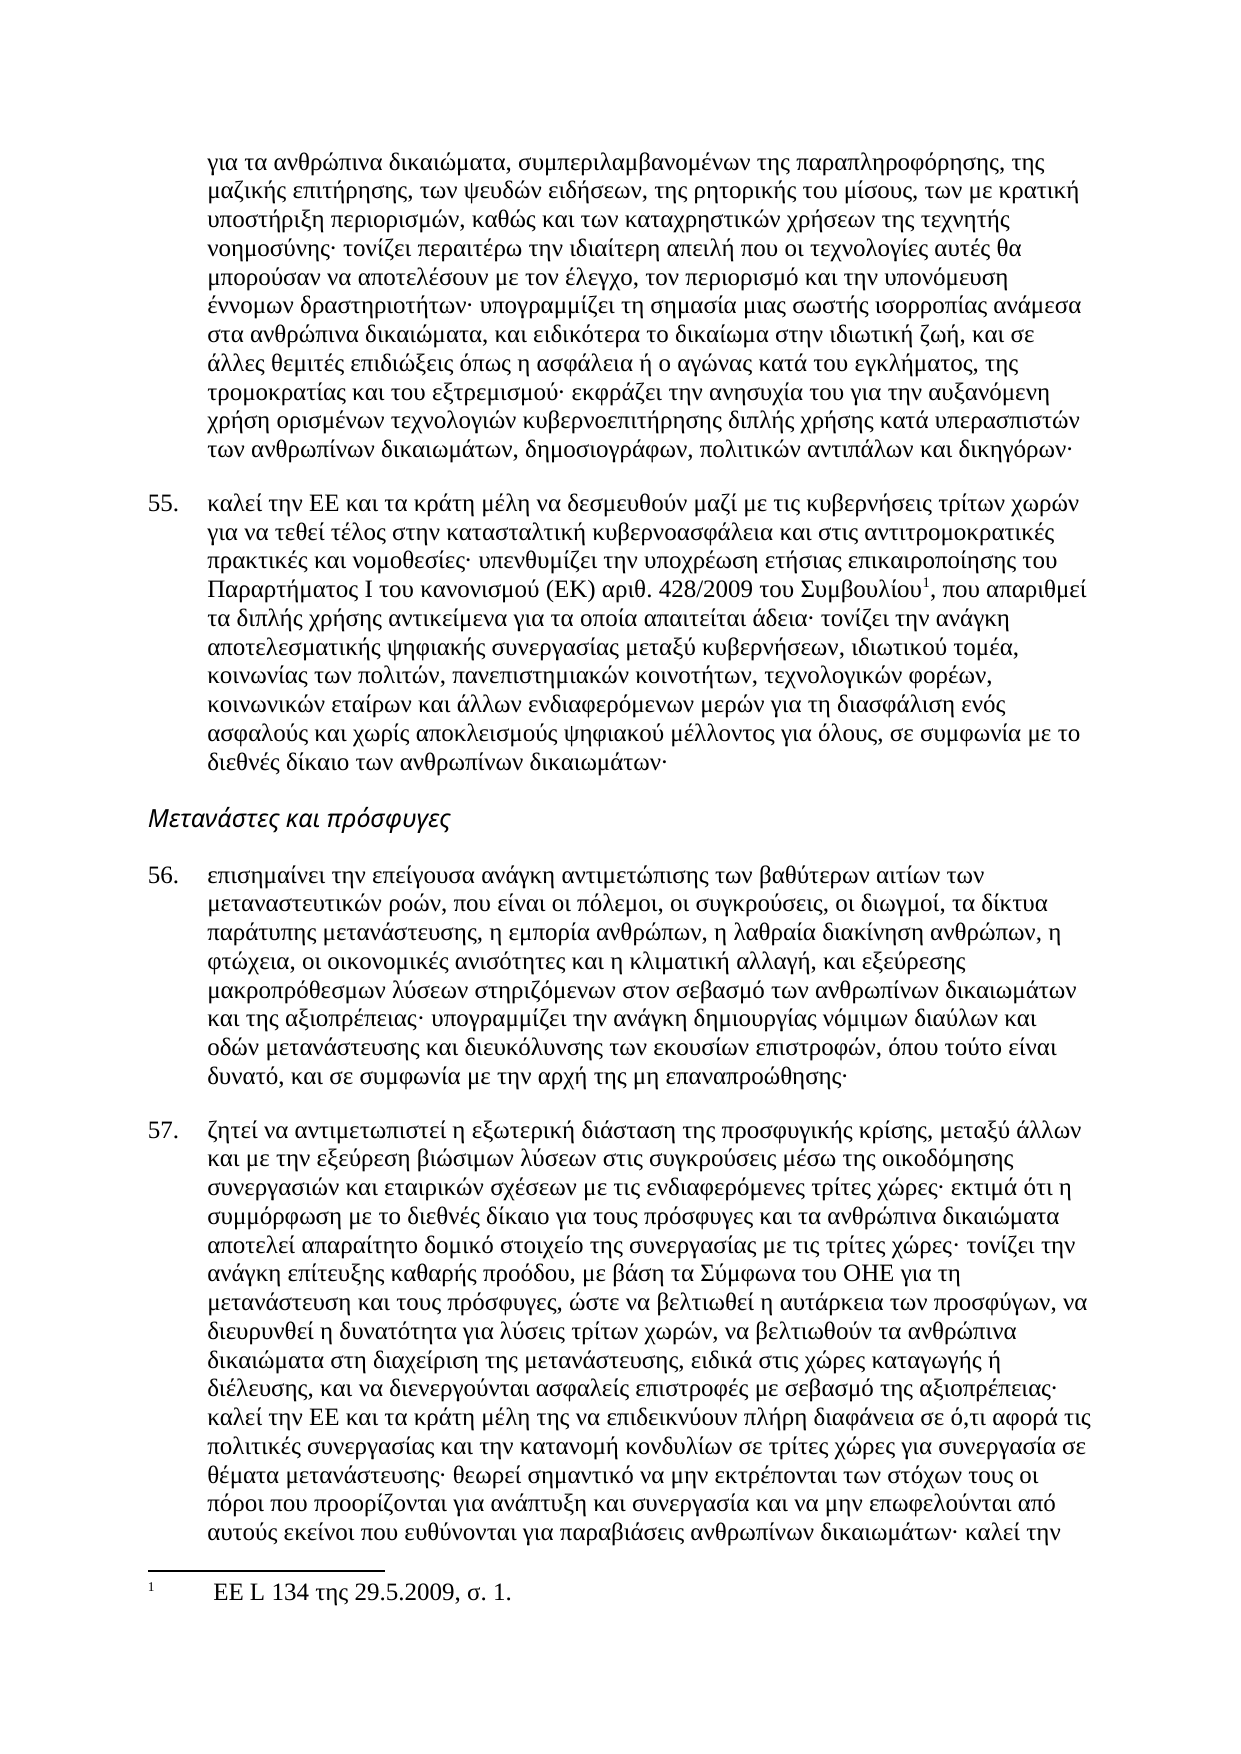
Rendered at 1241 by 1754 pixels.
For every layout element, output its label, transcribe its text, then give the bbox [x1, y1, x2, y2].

text Μετανάστες και πρόσφυγες [148, 801, 1092, 835]
text 55. καλεί την ΕΕ και τα κράτη μέλη να δεσμευθούν μαζί με τις κυβερνήσεις τρίτων χωρών για να τεθεί τέλος στην κατασταλτική κυβερνοασφάλεια και στις αντιτρομοκρατικές πρακτικές και νομοθεσίες· υπενθυμίζει την υποχρέωση ετήσιας επικαιροποίησης του Παραρτήματος Ι του κανονισμού (ΕΚ) αριθ. 428/2009 του Συμβουλίου, που απαριθμεί τα διπλής χρήσης αντικείμενα για τα οποία απαιτείται άδεια· τονίζει την ανάγκη αποτελεσματικής ψηφιακής συνεργασίας μεταξύ κυβερνήσεων, ιδιωτικού τομέα, κοινωνίας των πολιτών, πανεπιστημιακών κοινοτήτων, τεχνολογικών φορέων, κοινωνικών εταίρων και άλλων ενδιαφερόμενων μερών για τη διασφάλιση ενός ασφαλούς και χωρίς αποκλεισμούς ψηφιακού μέλλοντος για όλους, σε συμφωνία με το διεθνές δίκαιο των ανθρωπίνων δικαιωμάτων· [148, 488, 1092, 776]
text 56. επισημαίνει την επείγουσα ανάγκη αντιμετώπισης των βαθύτερων αιτίων των μεταναστευτικών ροών, που είναι οι πόλεμοι, οι συγκρούσεις, οι διωγμοί, τα δίκτυα παράτυπης μετανάστευσης, η εμπορία ανθρώπων, η λαθραία διακίνηση ανθρώπων, η φτώχεια, οι οικονομικές ανισότητες και η κλιματική αλλαγή, και εξεύρεσης μακροπρόθεσμων λύσεων στηριζόμενων στον σεβασμό των ανθρωπίνων δικαιωμάτων και της αξιοπρέπειας· υπογραμμίζει την ανάγκη δημιουργίας νόμιμων διαύλων και οδών μετανάστευσης και διευκόλυνσης των εκουσίων επιστροφών, όπου τούτο είναι δυνατό, και σε συμφωνία με την αρχή της μη επαναπροώθησης· [148, 860, 1092, 1090]
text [148, 147, 1092, 463]
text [148, 1115, 1092, 1546]
